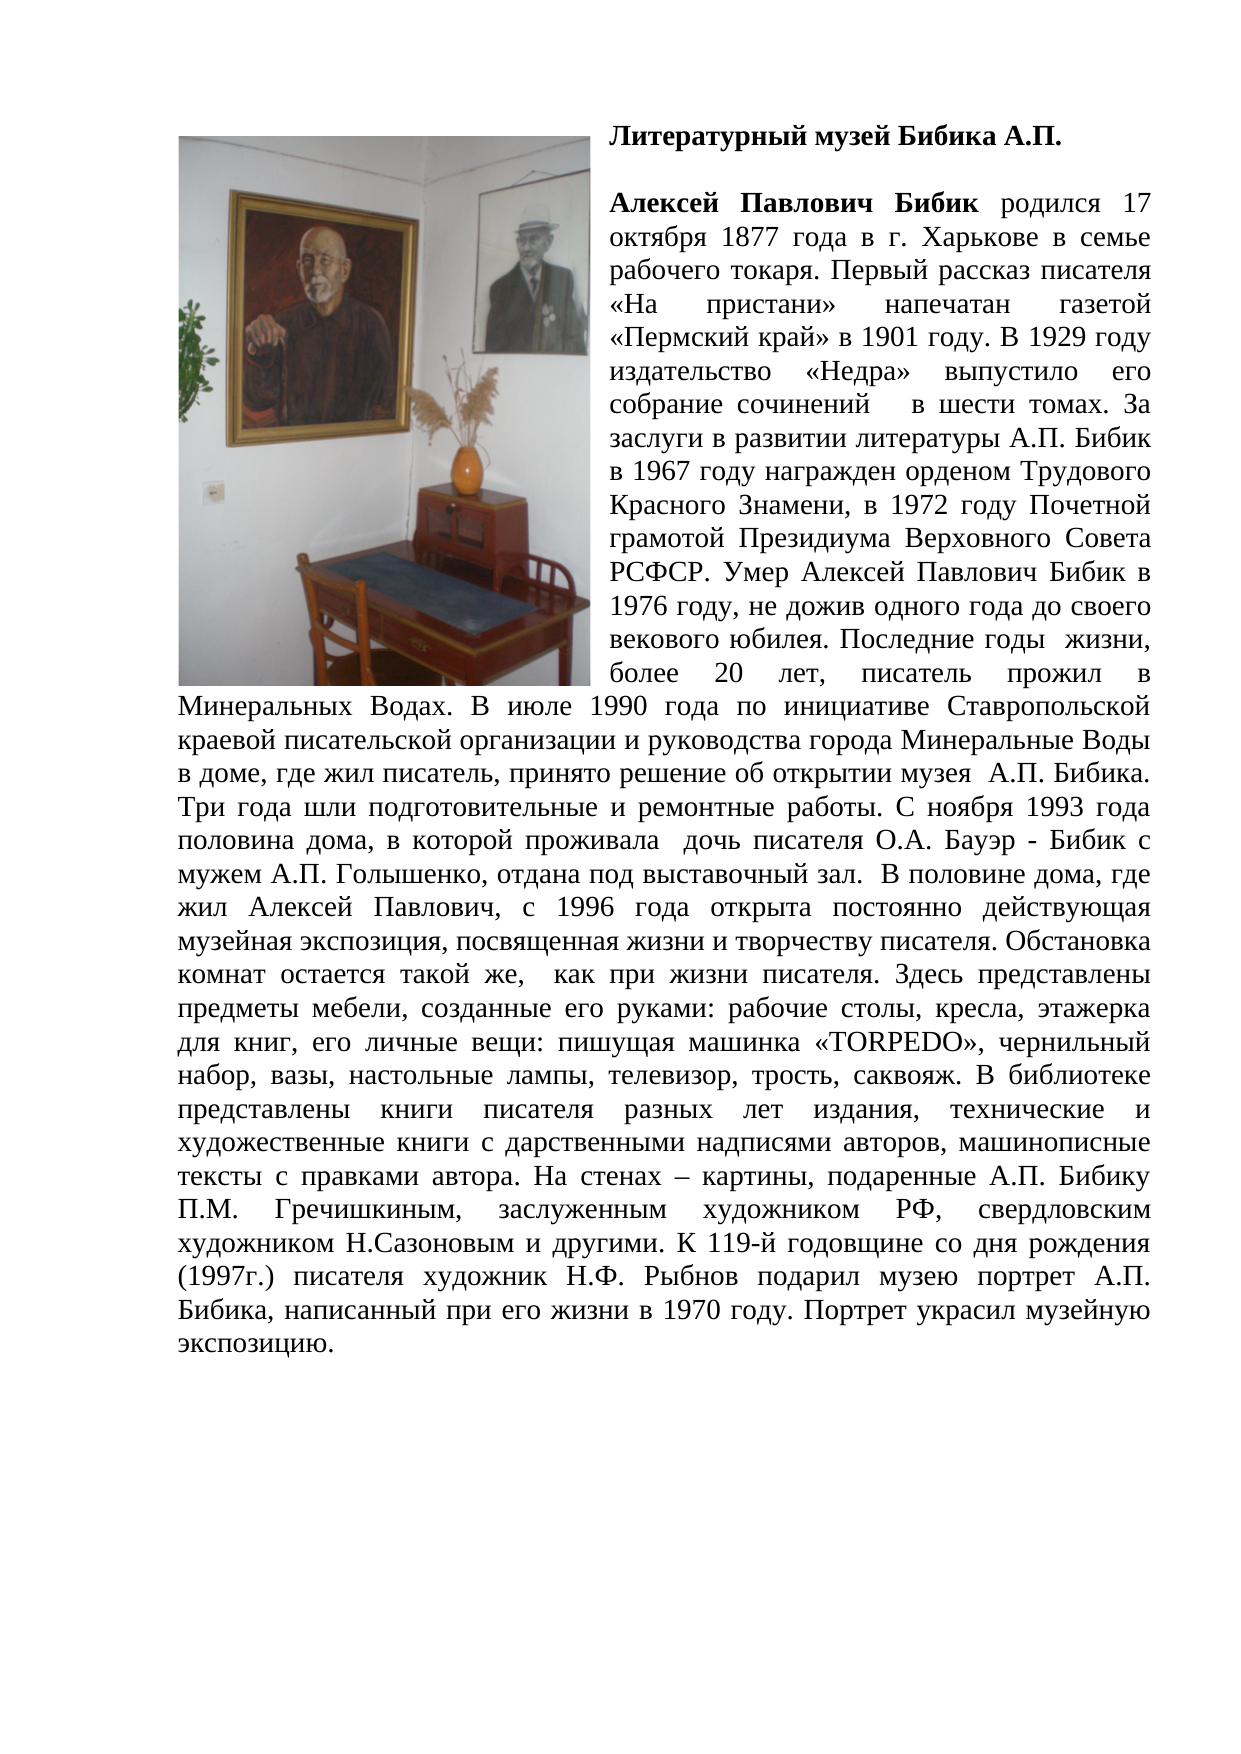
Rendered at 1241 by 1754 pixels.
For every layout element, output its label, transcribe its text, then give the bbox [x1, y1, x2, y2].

picture [178, 136, 591, 683]
text Алексей Павлович Бибик родился 17 октября 1877 года в г. Харькове в семье рабочего токаря. Первый рассказ писателя «На пристани» напечатан газетой «Пермский край» в 1901 году. В 1929 году издательство «Недра» выпустило его собрание сочинений в шести томах. За заслуги в развитии литературы А.П. Бибик в 1967 году награжден орденом Трудового Красного Знамени, в 1972 году Почетной грамотой Президиума Верховного Совета РСФСР. Умер Алексей Павлович Бибик в 1976 году, не дожив одного года до своего векового юбилея. Последние годы жизни, более 20 лет, писатель прожил в Минеральных Водах. В июле 1990 года по инициативе Ставропольской краевой писательской организации и руководства города Минеральные Воды в доме, где жил писатель, принято решение об открытии музея А.П. Бибика. Три года шли подготовительные и ремонтные работы. С ноября 1993 года половина дома, в которой проживала дочь писателя О.А. Бауэр - Бибик с мужем А.П. Голышенко, отдана под выставочный зал. В половине дома, где жил Алексей Павлович, с 1996 года открыта постоянно действующая музейная экспозиция, посвященная жизни и творчеству писателя. Обстановка комнат остается такой же, как при жизни писателя. Здесь представлены предметы мебели, созданные его руками: рабочие столы, кресла, этажерка для книг, его личные вещи: пишущая машинка «TORPEDO», чернильный набор, вазы, настольные лампы, телевизор, трость, саквояж. В библиотеке представлены книги писателя разных лет издания, технические и художественные книги с дарственными надписями авторов, машинописные тексты с правками автора. На стенах – картины, подаренные А.П. Бибику П.М. Гречишкиным, заслуженным художником РФ, свердловским художником Н.Сазоновым и другими. К 119-й годовщине со дня рождения (1997г.) писателя художник Н.Ф. Рыбнов подарил музею портрет А.П. Бибика, написанный при его жизни в 1970 году. Портрет украсил музейную экспозицию. [177, 185, 1152, 1359]
text Литературный музей Бибика А.П. [177, 118, 1152, 152]
